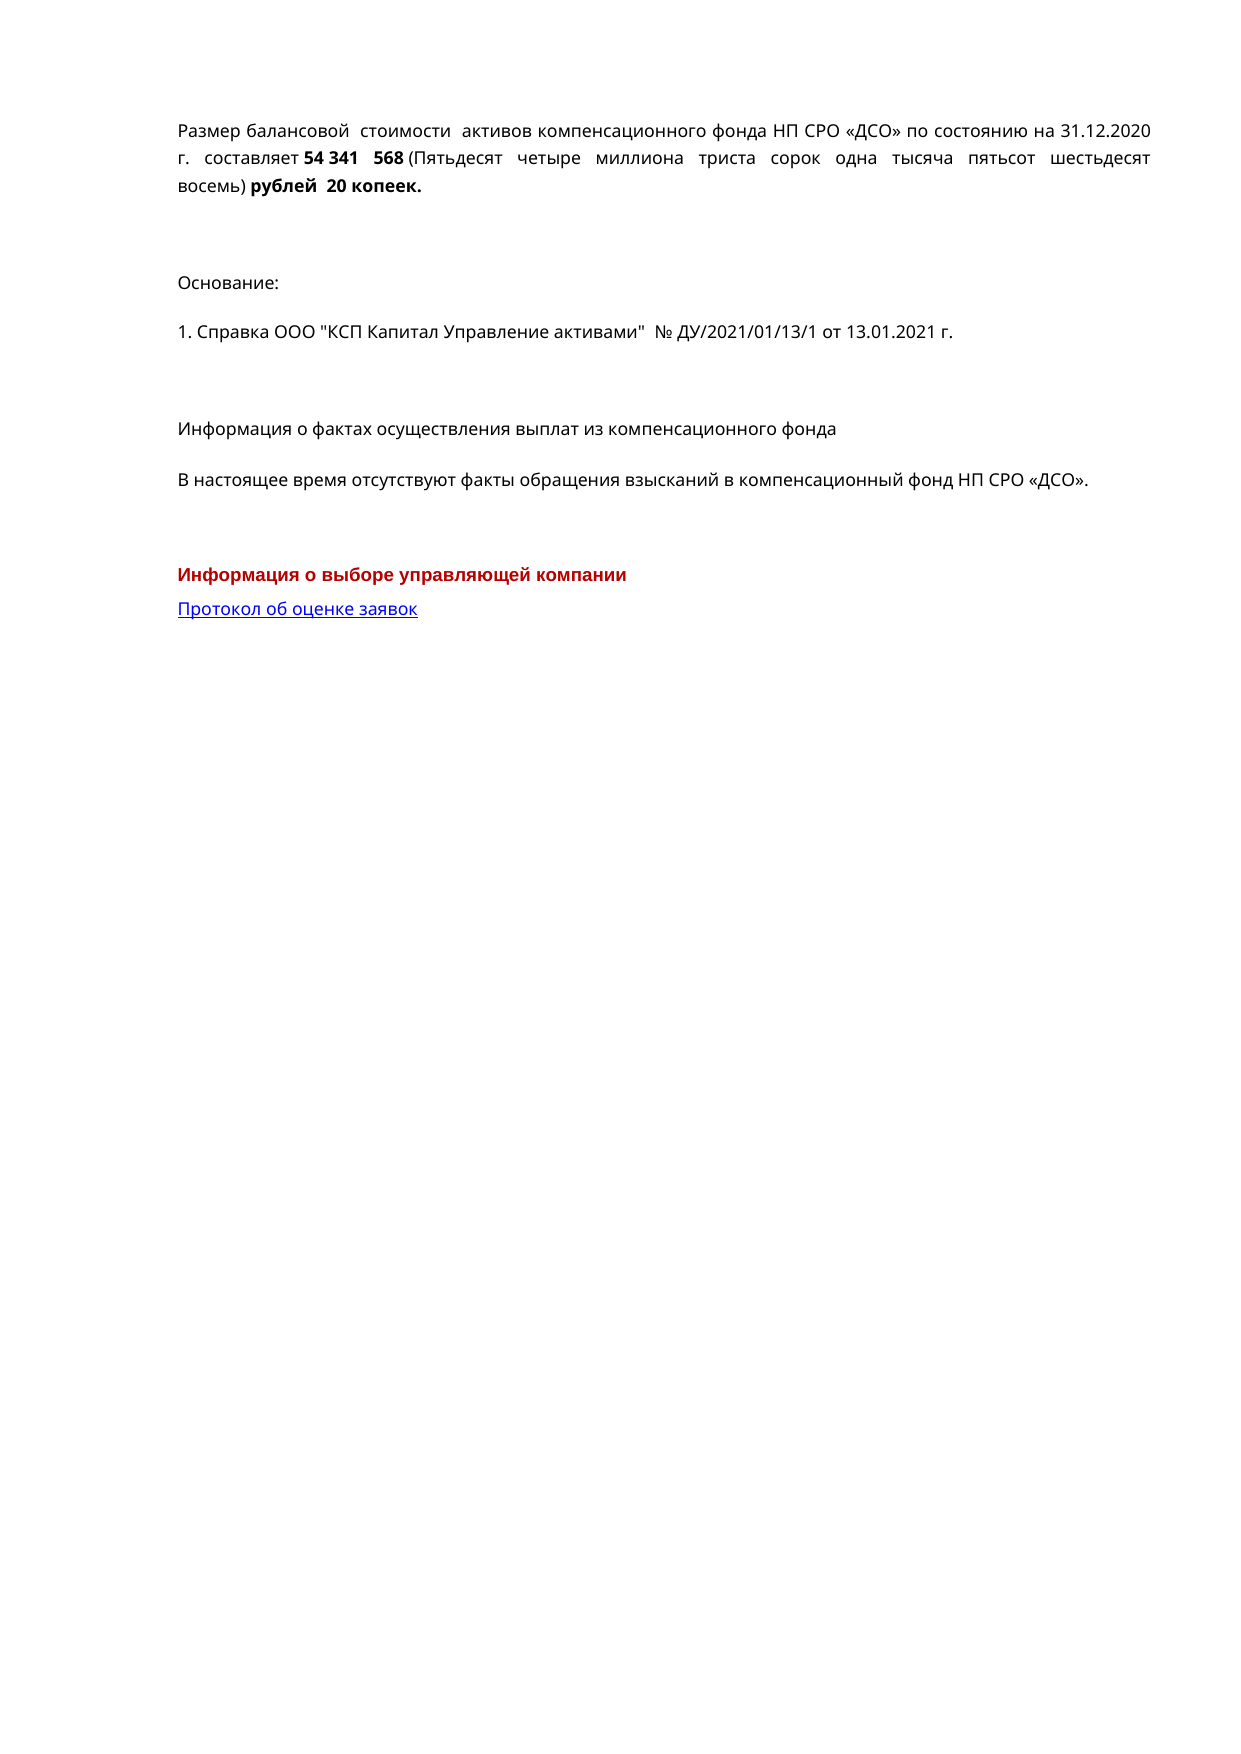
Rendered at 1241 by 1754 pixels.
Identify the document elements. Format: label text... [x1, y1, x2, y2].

subtitle Информация о выборе управляющей компании [177, 564, 1152, 586]
text Информация о фактах осуществления выплат из компенсационного фонда [177, 416, 1152, 440]
text Основание: [177, 271, 1152, 295]
text 1. Справка ООО "КСП Капитал Управление активами" № ДУ/2021/01/13/1 от 13.01.2021 г. [177, 319, 1152, 343]
text Протокол об оценке заявок [177, 597, 1152, 621]
text В настоящее время отсутствуют факты обращения взысканий в компенсационный фонд НП СРО «ДСО». [177, 467, 1152, 491]
text Размер балансовой стоимости активов компенсационного фонда НП СРО «ДСО» по состоянию на 31.12.2020 г. составляет 54 341 568 (Пятьдесят четыре миллиона триста сорок одна тысяча пятьсот шестьдесят восемь) рублей 20 копеек. [177, 118, 1152, 198]
